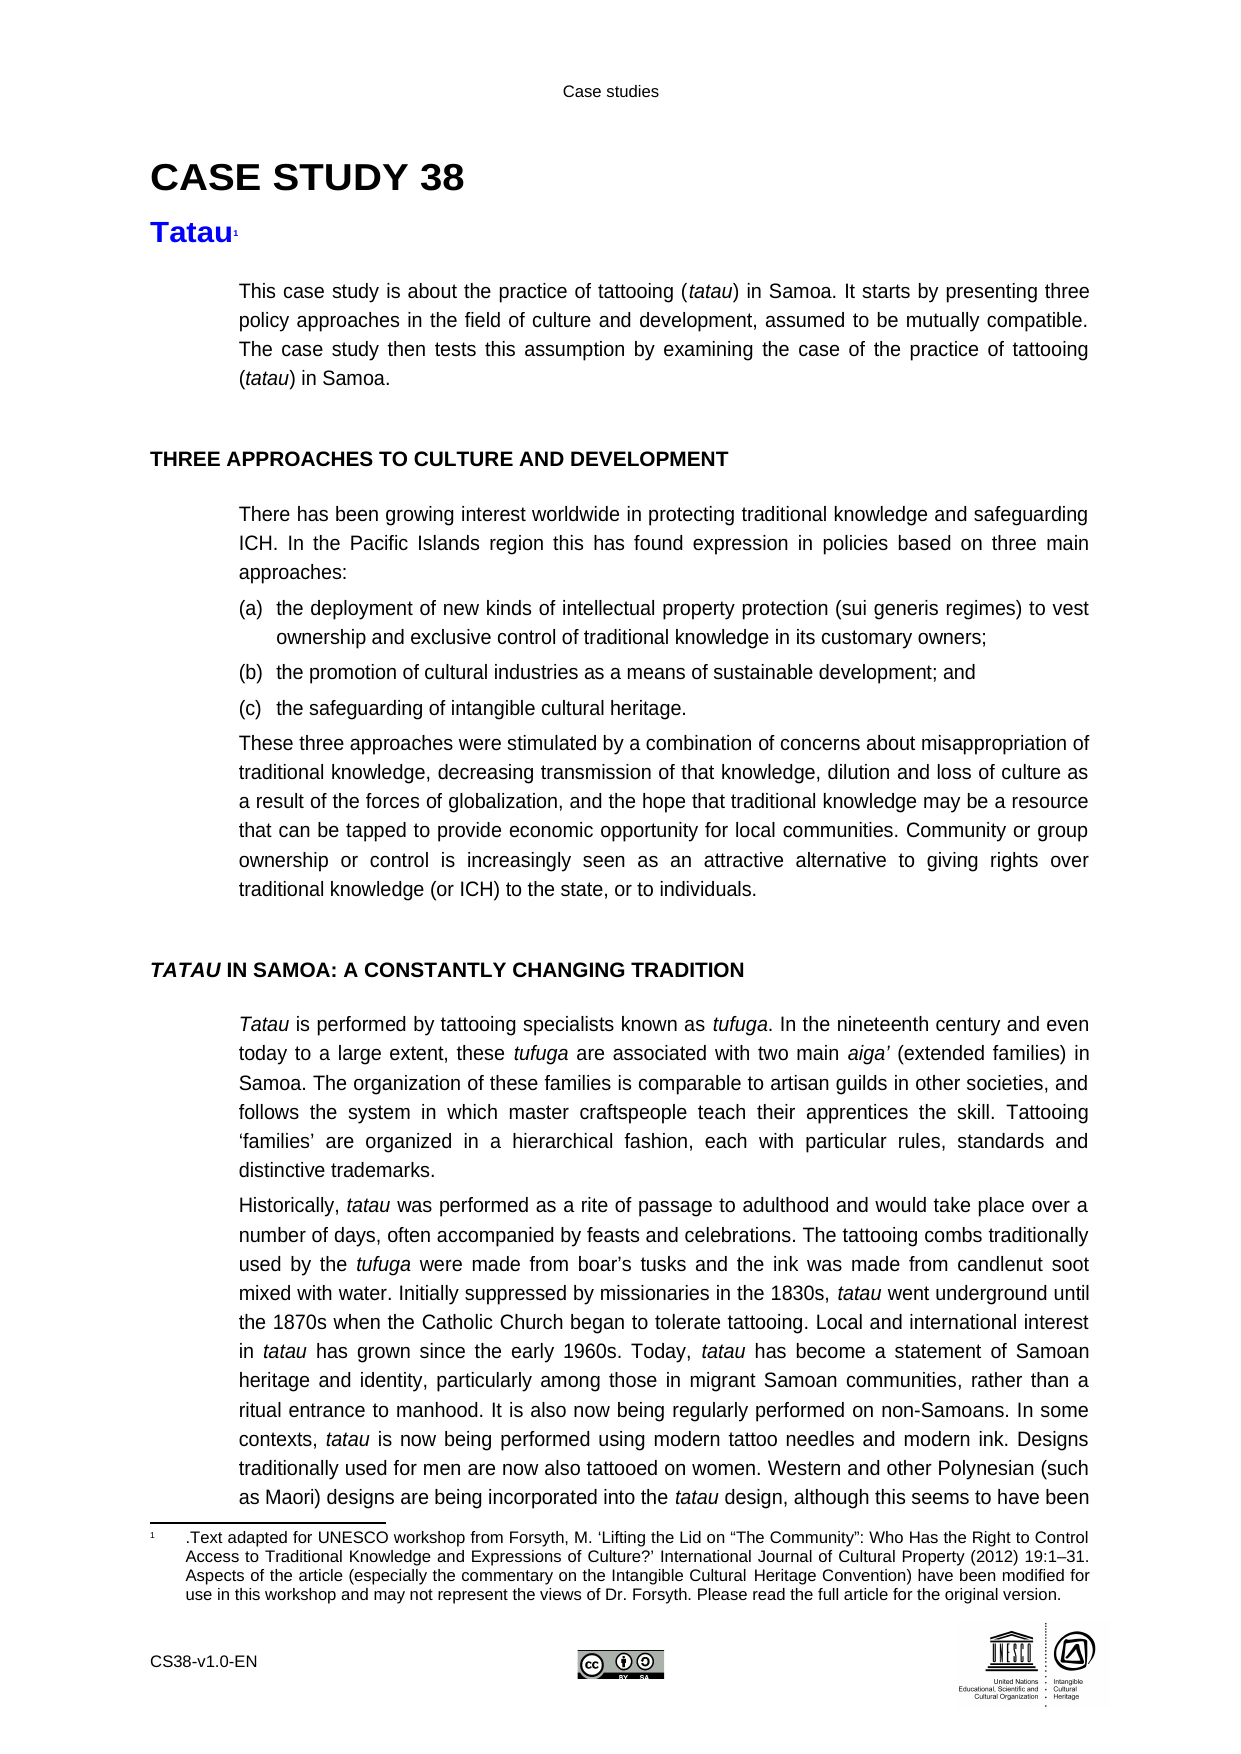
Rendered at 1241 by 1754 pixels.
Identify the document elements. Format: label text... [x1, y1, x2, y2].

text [238, 1189, 1090, 1510]
picture [955, 1620, 1111, 1709]
text Tatau is performed by tattooing specialists known as tufuga. In the nineteenth century and even today to a large extent, these tufuga are associated with two main aiga’ (extended families) in Samoa. The organization of these families is comparable to artisan guilds in other societies, and follows the system in which master craftspeople teach their apprentices the skill. Tattooing ‘families’ are organized in a hierarchical fashion, each with particular rules, standards and distinctive trademarks. [238, 1008, 1090, 1183]
list the promotion of cultural industries as a means of sustainable development; and [238, 656, 1090, 685]
list the deployment of new kinds of intellectual property protection (sui generis regimes) to vest ownership and exclusive control of traditional knowledge in its customary owners; [238, 592, 1090, 650]
text There has been growing interest worldwide in protecting traditional knowledge and safeguarding ICH. In the Pacific Islands region this has found expression in policies based on three main approaches: [238, 498, 1090, 585]
text This case study is about the practice of tattooing (tatau) in Samoa. It starts by presenting three policy approaches in the field of culture and development, assumed to be mutually compatible. The case study then tests this assumption by examining the case of the practice of tattooing (tatau) in Samoa. [238, 275, 1090, 392]
list the safeguarding of intangible cultural heritage. [238, 692, 1090, 721]
text Case study 38 [150, 150, 1090, 200]
text These three approaches were stimulated by a combination of concerns about misappropriation of traditional knowledge, decreasing transmission of that knowledge, dilution and loss of culture as a result of the forces of globalization, and the hope that traditional knowledge may be a resource that can be tapped to provide economic opportunity for local communities. Community or group ownership or control is increasingly seen as an attractive alternative to giving rights over traditional knowledge (or ICH) to the state, or to individuals. [238, 727, 1090, 902]
text Tatau [150, 212, 1090, 250]
picture [576, 1650, 664, 1678]
subtitle Three approaches to culture and development [150, 442, 1090, 473]
subtitle Tatau in Samoa: a constantly changing tradition [150, 952, 1090, 983]
